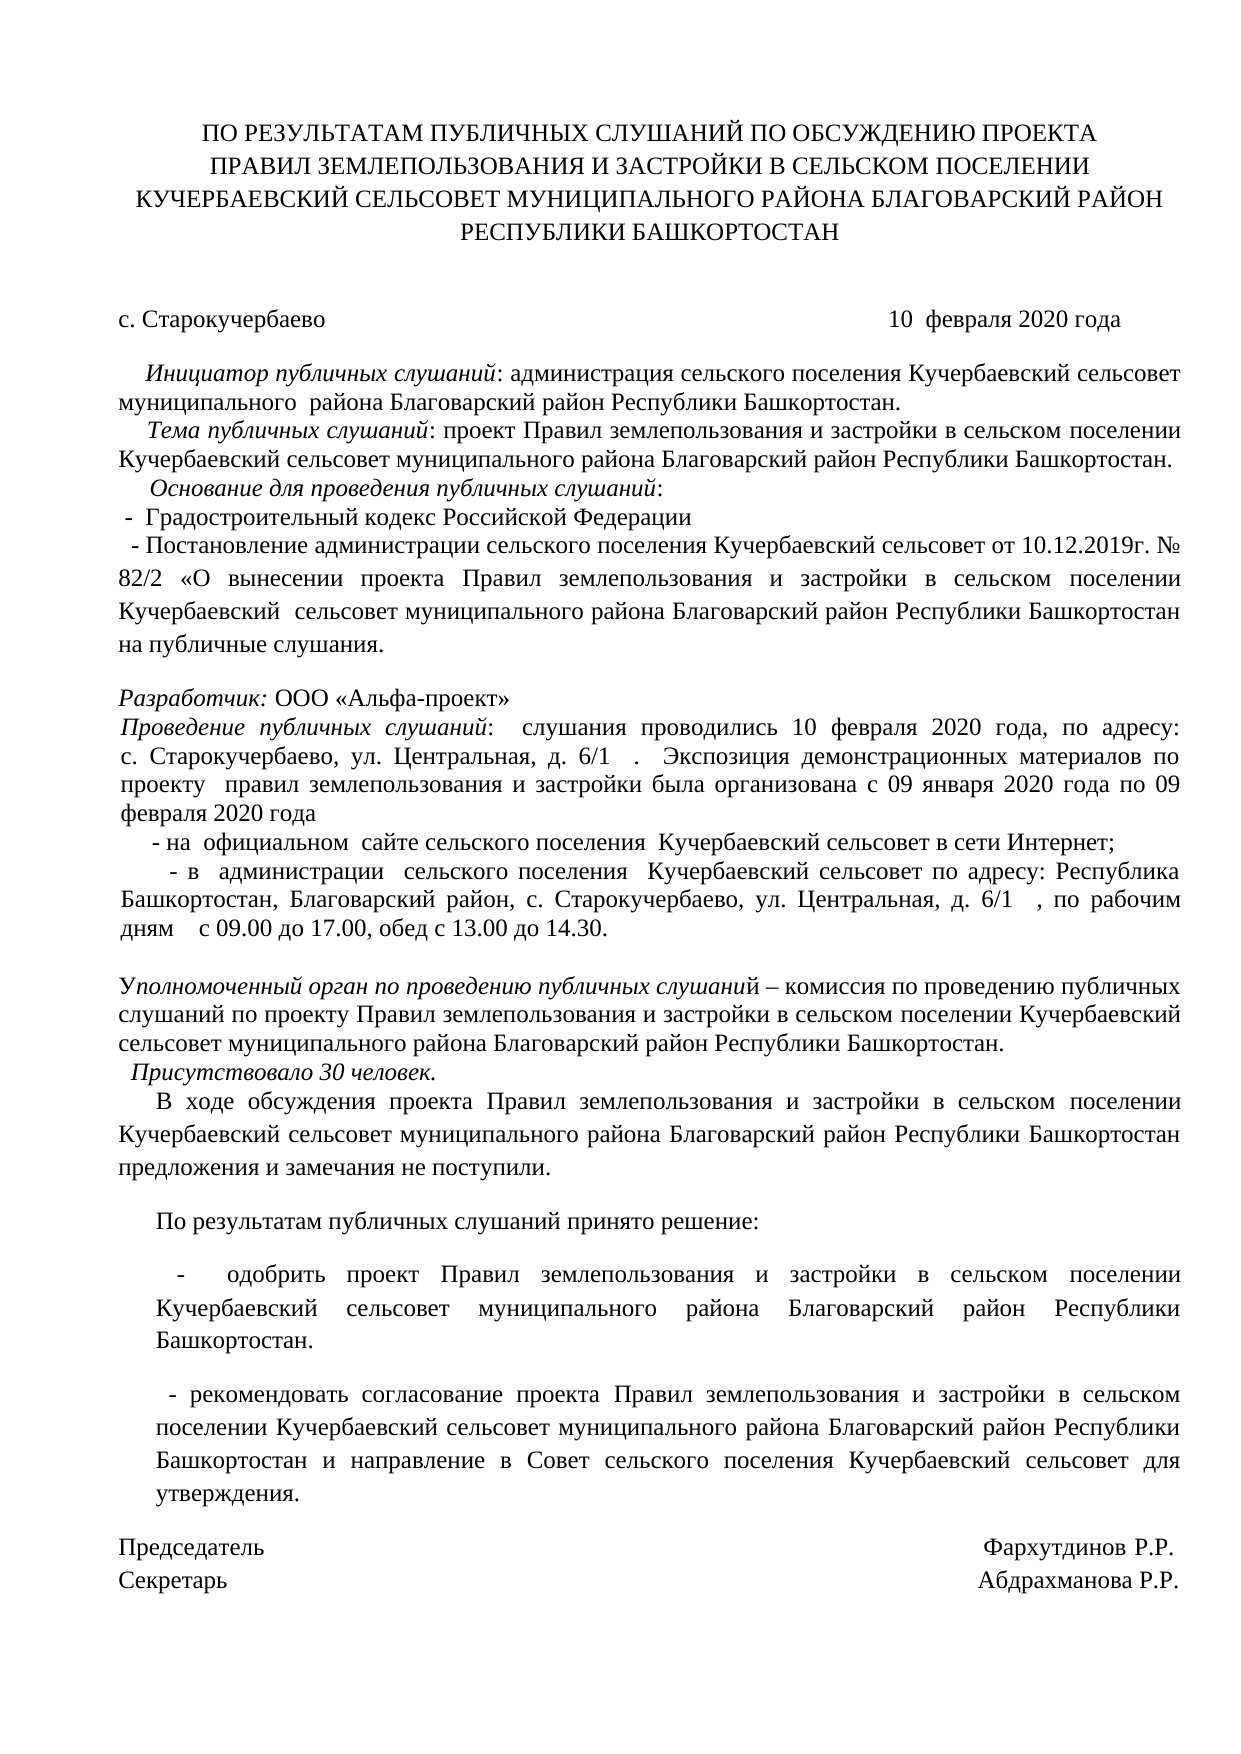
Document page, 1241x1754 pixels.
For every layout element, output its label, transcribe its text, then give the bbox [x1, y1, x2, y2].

list Инициатор публичных слушаний: администрация сельского поселения Кучербаевский сельсовет муниципального района Благоварский район Республики Башкортостан. [118, 358, 1181, 415]
text - на официальном сайте сельского поселения Кучербаевский сельсовет в сети Интернет; [120, 827, 1181, 856]
text ПО РЕЗУЛЬТАТАМ ПУБЛИЧНЫХ СЛУШАНИЙ ПО ОБСУЖДЕНИЮ ПРОЕКТА [118, 118, 1181, 147]
text с. Старокучербаево 10 февраля 2020 года [118, 304, 1181, 333]
text - Постановление администрации сельского поселения Кучербаевский сельсовет от 10.12.2019г. № 82/2 «О вынесении проекта Правил землепользования и застройки в сельском поселении Кучербаевский сельсовет муниципального района Благоварский район Республики Башкортостан на публичные слушания. [118, 530, 1181, 658]
list Уполномоченный орган по проведению публичных слушаний – комиссия по проведению публичных слушаний по проекту Правил землепользования и застройки в сельском поселении Кучербаевский сельсовет муниципального района Благоварский район Республики Башкортостан. [118, 971, 1181, 1057]
list Основание для проведения публичных слушаний: [118, 473, 1181, 502]
list Разработчик: ООО «Альфа-проект» [118, 683, 1181, 712]
text - одобрить проект Правил землепользования и застройки в сельском поселении Кучербаевский сельсовет муниципального района Благоварский район Республики Башкортостан. [156, 1259, 1181, 1354]
list Присутствовало 30 человек. [118, 1057, 1181, 1086]
text Правил землепользования и застройки в сельском поселении КУЧЕРБАЕВСКИЙ сельсовет муниципального района БЛАГОВАРСКИЙ район Республики Башкортостан [118, 151, 1181, 246]
text Проведение публичных слушаний: слушания проводились 10 февраля 2020 года, по адресу: с. Старокучербаево, ул. Центральная, д. 6/1 . Экспозиция демонстрационных материалов по проекту правил землепользования и застройки была организована с 09 января 2020 года по 09 февраля 2020 года [120, 712, 1181, 827]
list - Градостроительный кодекс Российской Федерации [118, 502, 1181, 530]
text По результатам публичных слушаний принято решение: [118, 1206, 1181, 1234]
text В ходе обсуждения проекта Правил землепользования и застройки в сельском поселении Кучербаевский сельсовет муниципального района Благоварский район Республики Башкортостан предложения и замечания не поступили. [118, 1086, 1181, 1181]
list Тема публичных слушаний: проект Правил землепользования и застройки в сельском поселении Кучербаевский сельсовет муниципального района Благоварский район Республики Башкортостан. [118, 415, 1181, 473]
text - рекомендовать согласование проекта Правил землепользования и застройки в сельском поселении Кучербаевский сельсовет муниципального района Благоварский район Республики Башкортостан и направление в Совет сельского поселения Кучербаевский сельсовет для утверждения. [156, 1379, 1181, 1507]
text - в администрации сельского поселения Кучербаевский сельсовет по адресу: Республика Башкортостан, Благоварский район, с. Старокучербаево, ул. Центральная, д. 6/1 , по рабочим дням с 09.00 до 17.00, обед с 13.00 до 14.30. [120, 856, 1181, 942]
text Председатель Фархутдинов Р.Р. Секретарь Абдрахманова Р.Р. [118, 1532, 1181, 1594]
